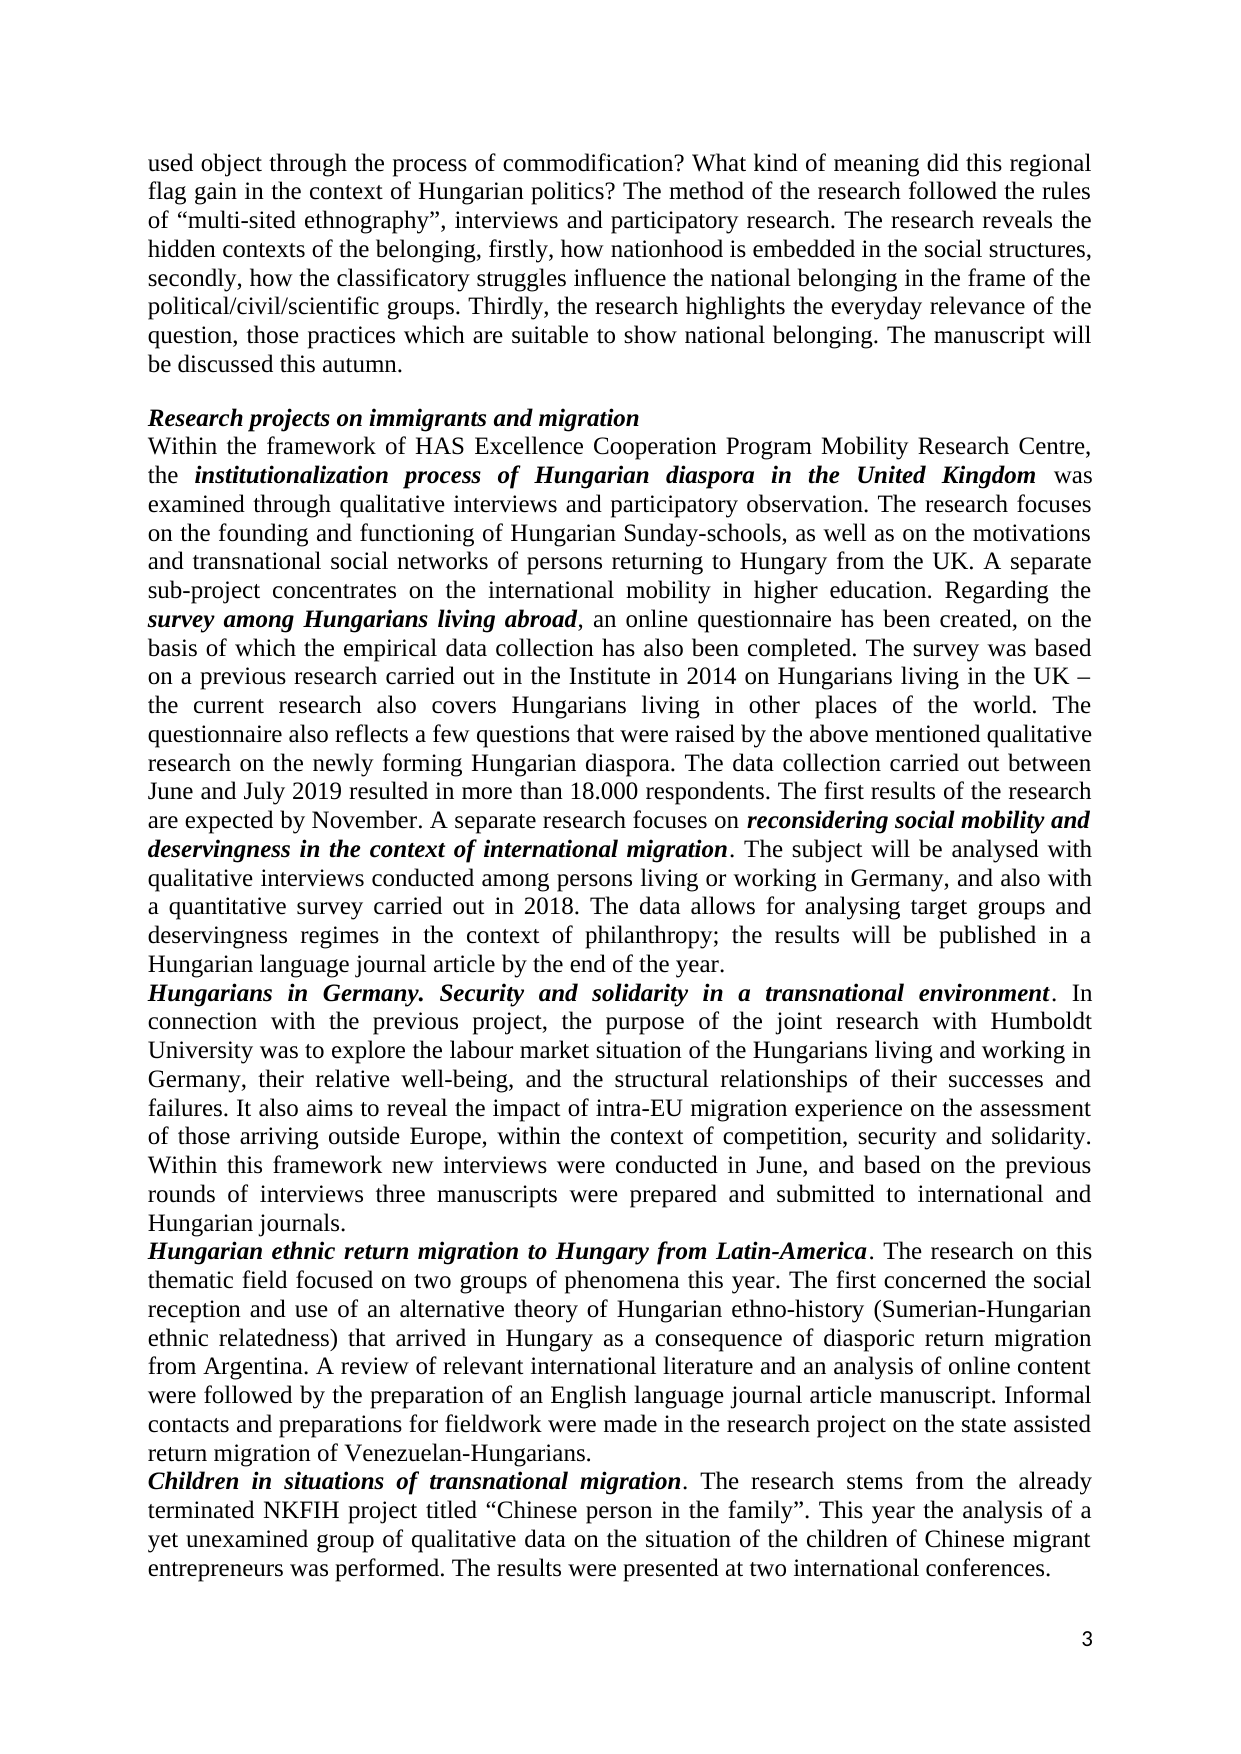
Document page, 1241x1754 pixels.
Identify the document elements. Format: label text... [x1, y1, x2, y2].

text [148, 148, 1093, 378]
text Within the framework of HAS Excellence Cooperation Program Mobility Research Centre, the institutionalization process of Hungarian diaspora in the United Kingdom was examined through qualitative interviews and participatory observation. The research focuses on the founding and functioning of Hungarian Sunday-schools, as well as on the motivations and transnational social networks of persons returning to Hungary from the UK. A separate sub-project concentrates on the international mobility in higher education. Regarding the survey among Hungarians living abroad, an online questionnaire has been created, on the basis of which the empirical data collection has also been completed. The survey was based on a previous research carried out in the Institute in 2014 on Hungarians living in the UK – the current research also covers Hungarians living in other places of the world. The questionnaire also reflects a few questions that were raised by the above mentioned qualitative research on the newly forming Hungarian diaspora. The data collection carried out between June and July 2019 resulted in more than 18.000 respondents. The first results of the research are expected by November. A separate research focuses on reconsidering social mobility and deservingness in the context of international migration. The subject will be analysed with qualitative interviews conducted among persons living or working in Germany, and also with a quantitative survey carried out in 2018. The data allows for analysing target groups and deservingness regimes in the context of philanthropy; the results will be published in a Hungarian language journal article by the end of the year. [148, 431, 1093, 978]
text Research projects on immigrants and migration [148, 403, 1093, 431]
text Hungarian ethnic return migration to Hungary from Latin-America. The research on this thematic field focused on two groups of phenomena this year. The first concerned the social reception and use of an alternative theory of Hungarian ethno-history (Sumerian-Hungarian ethnic relatedness) that arrived in Hungary as a consequence of diasporic return migration from Argentina. A review of relevant international literature and an analysis of online content were followed by the preparation of an English language journal article manuscript. Informal contacts and preparations for fieldwork were made in the research project on the state assisted return migration of Venezuelan-Hungarians. [148, 1236, 1093, 1466]
text Hungarians in Germany. Security and solidarity in a transnational environment. In connection with the previous project, the purpose of the joint research with Humboldt University was to explore the labour market situation of the Hungarians living and working in Germany, their relative well-being, and the structural relationships of their successes and failures. It also aims to reveal the impact of intra-EU migration experience on the assessment of those arriving outside Europe, within the context of competition, security and solidarity. Within this framework new interviews were conducted in June, and based on the previous rounds of interviews three manuscripts were prepared and submitted to international and Hungarian journals. [148, 978, 1093, 1236]
text Children in situations of transnational migration. The research stems from the already terminated NKFIH project titled “Chinese person in the family”. This year the analysis of a yet unexamined group of qualitative data on the situation of the children of Chinese migrant entrepreneurs was performed. The results were presented at two international conferences. [148, 1466, 1093, 1581]
